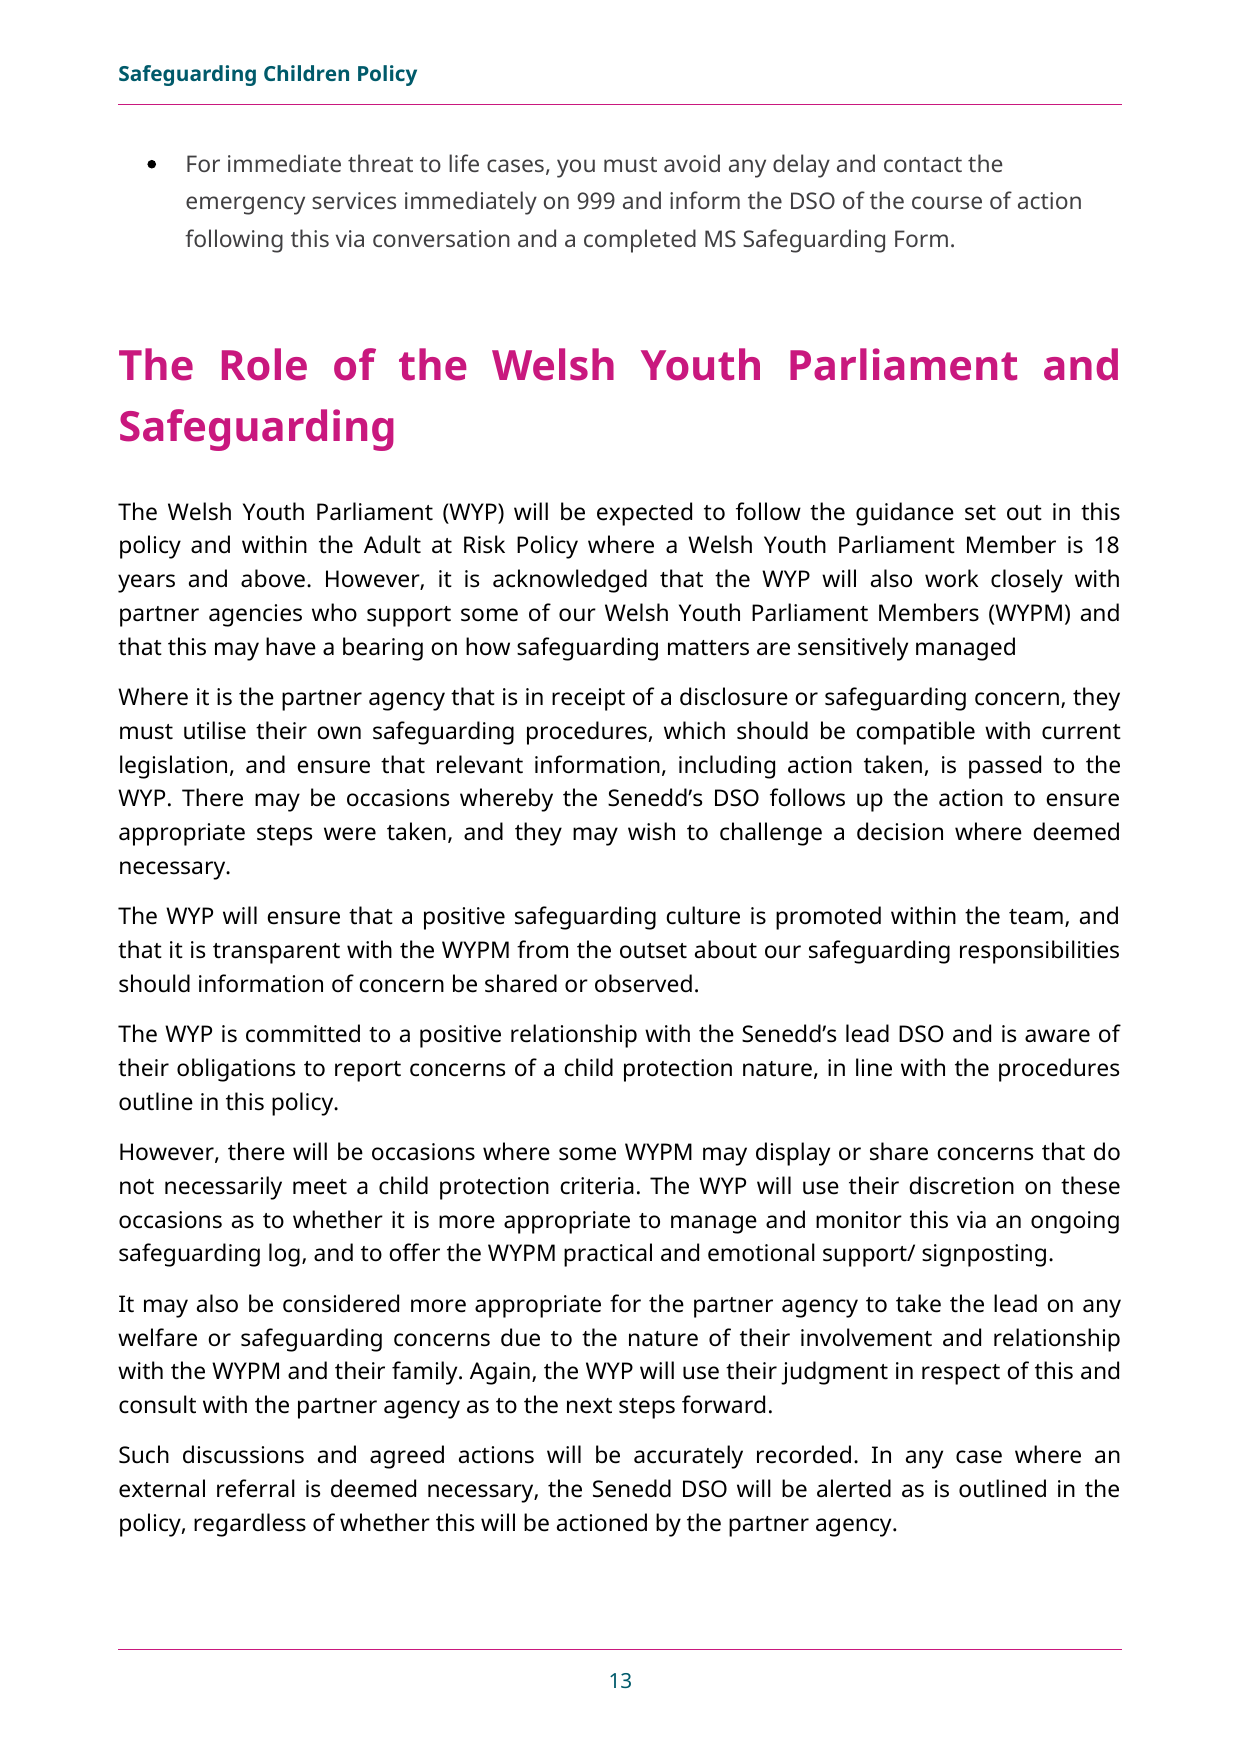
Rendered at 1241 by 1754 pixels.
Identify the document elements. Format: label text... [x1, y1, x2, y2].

text The WYP will ensure that a positive safeguarding culture is promoted within the team, and that it is transparent with the WYPM from the outset about our safeguarding responsibilities should information of concern be shared or observed. [118, 900, 1122, 999]
subtitle The Role of the Welsh Youth Parliament and Safeguarding [118, 336, 1122, 454]
text However, there will be occasions where some WYPM may display or share concerns that do not necessarily meet a child protection criteria. The WYP will use their discretion on these occasions as to whether it is more appropriate to manage and monitor this via an ongoing safeguarding log, and to offer the WYPM practical and emotional support/ signposting. [118, 1136, 1122, 1268]
text Where it is the partner agency that is in receipt of a disclosure or safeguarding concern, they must utilise their own safeguarding procedures, which should be compatible with current legislation, and ensure that relevant information, including action taken, is passed to the WYP. There may be occasions whereby the Senedd’s DSO follows up the action to ensure appropriate steps were taken, and they may wish to challenge a decision where deemed necessary. [118, 681, 1122, 881]
text The WYP is committed to a positive relationship with the Senedd’s lead DSO and is aware of their obligations to report concerns of a child protection nature, in line with the procedures outline in this policy. [118, 1018, 1122, 1117]
list For immediate threat to life cases, you must avoid any delay and contact the emergency services immediately on 999 and inform the DSO of the course of action following this via conversation and a completed MS Safeguarding Form. [148, 148, 1122, 254]
text Such discussions and agreed actions will be accurately recorded. In any case where an external referral is deemed necessary, the Senedd DSO will be alerted as is outlined in the policy, regardless of whether this will be actioned by the partner agency. [118, 1439, 1122, 1538]
text It may also be considered more appropriate for the partner agency to take the lead on any welfare or safeguarding concerns due to the nature of their involvement and relationship with the WYPM and their family. Again, the WYP will use their judgment in respect of this and consult with the partner agency as to the next steps forward. [118, 1288, 1122, 1420]
text The Welsh Youth Parliament (WYP) will be expected to follow the guidance set out in this policy and within the Adult at Risk Policy where a Welsh Youth Parliament Member is 18 years and above. However, it is acknowledged that the WYP will also work closely with partner agencies who support some of our Welsh Youth Parliament Members (WYPM) and that this may have a bearing on how safeguarding matters are sensitively managed [118, 496, 1122, 662]
